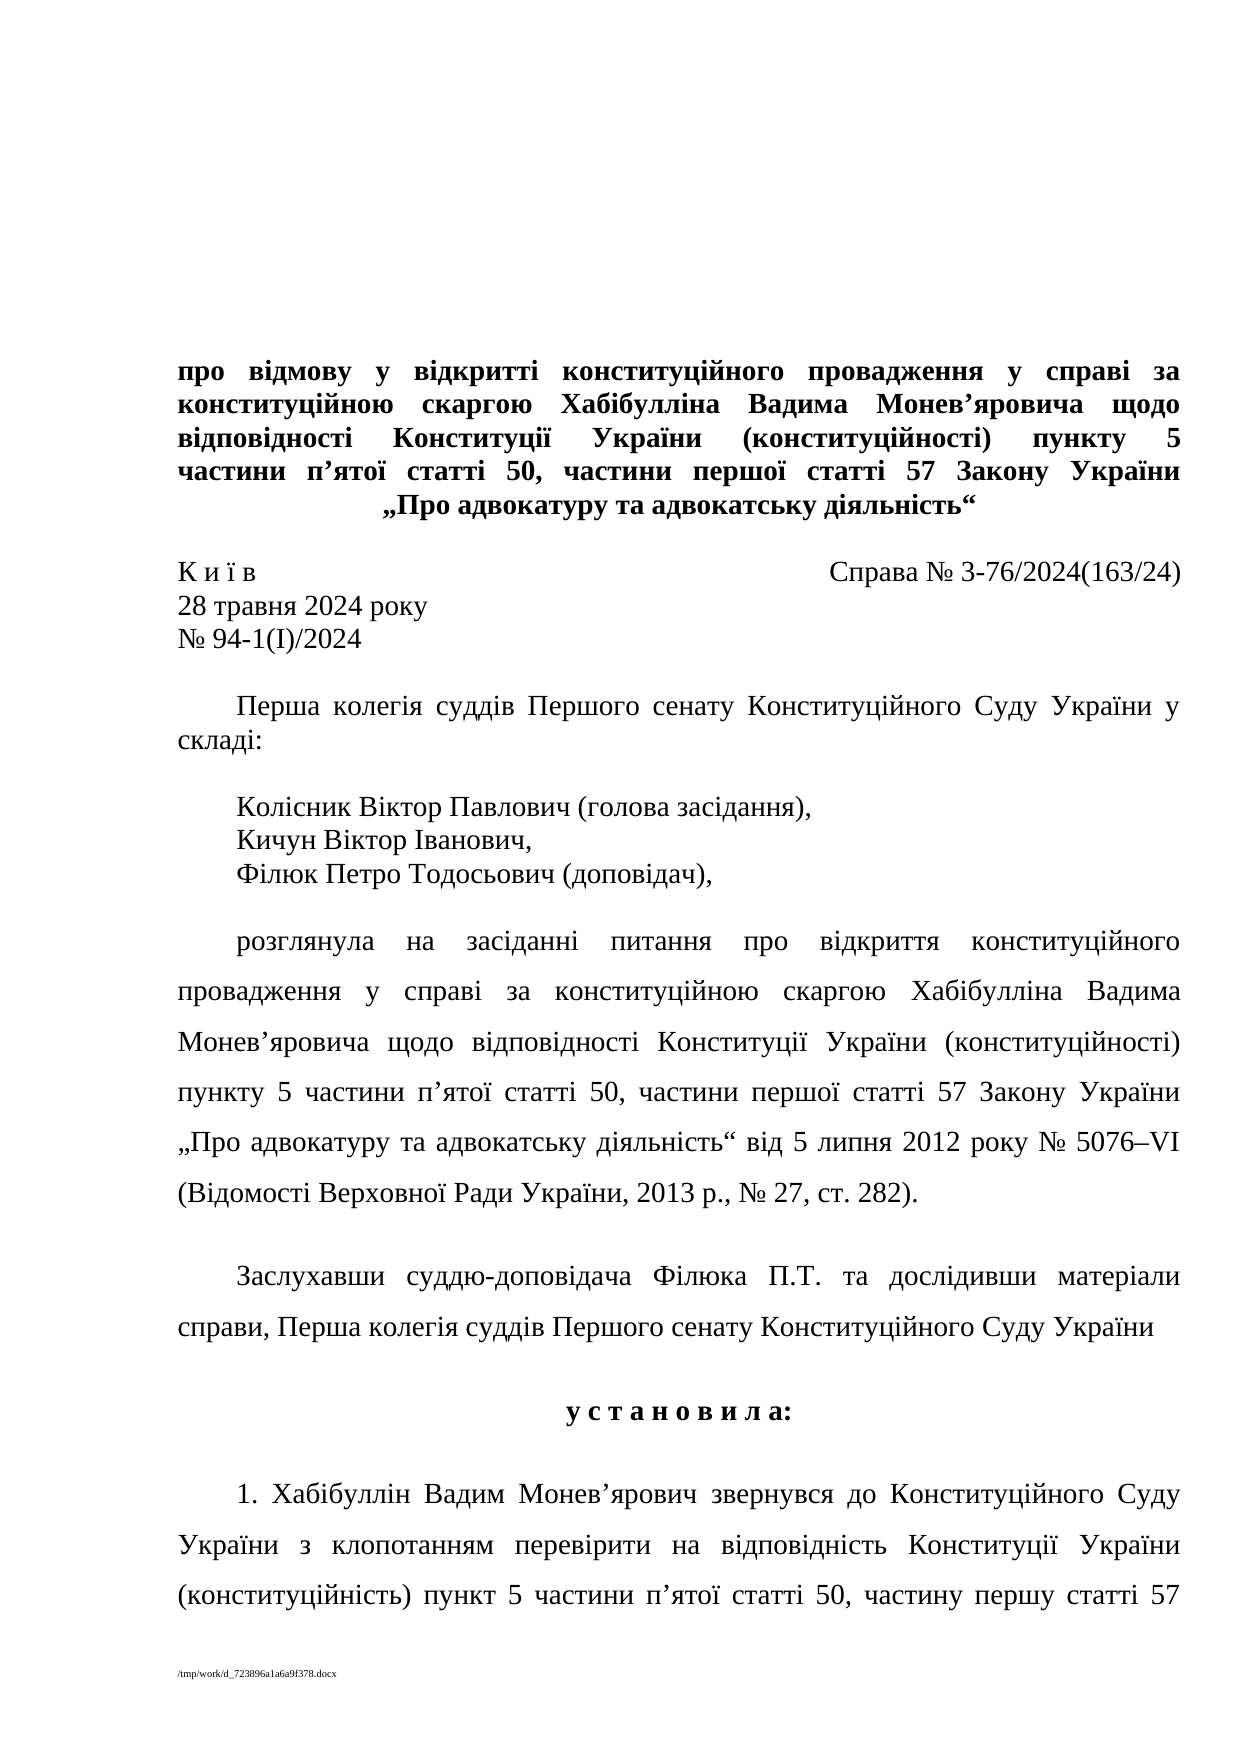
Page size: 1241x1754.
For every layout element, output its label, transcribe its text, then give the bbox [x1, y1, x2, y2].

text Заслухавши суддю-доповідача Філюка П.Т. та дослідивши матеріали справи, Перша колегія суддів Першого сенату Конституційного Суду України [177, 1258, 1181, 1342]
text № 94-1(І)/2024 [177, 621, 1181, 655]
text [177, 1477, 1181, 1611]
text у с т а н о в и л а: [177, 1393, 1181, 1426]
text Кичун Віктор Іванович, [177, 822, 1181, 856]
text про відмову у відкритті конституційного провадження у справі за конституційною скаргою Хабібулліна Вадима Монев’яровича щодо відповідності Конституції України (конституційності) пункту 5 частини п’ятої статті 50, частини першої статті 57 Закону України „Про адвокатуру та адвокатську діяльність“ [177, 353, 1181, 521]
text К и ї в Справа № 3-76/2024(163/24) [177, 554, 1181, 588]
text 28 травня 2024 року [177, 588, 1181, 621]
text розглянула на засіданні питання про відкриття конституційного провадження у справі за конституційною скаргою Хабібулліна Вадима Монев’яровича щодо відповідності Конституції України (конституційності) пункту 5 частини п’ятої статті 50, частини першої статті 57 Закону України „Про адвокатуру та адвокатську діяльність“ від 5 липня 2012 року № 5076–VI (Відомості Верховної Ради України, 2013 р., № 27, ст. 282). [177, 923, 1181, 1208]
text Філюк Петро Тодосьович (доповідач), [177, 856, 1181, 889]
text Перша колегія суддів Першого сенату Конституційного Суду України у складі: [177, 688, 1181, 755]
text Колісник Віктор Павлович (голова засідання), [177, 789, 1181, 822]
